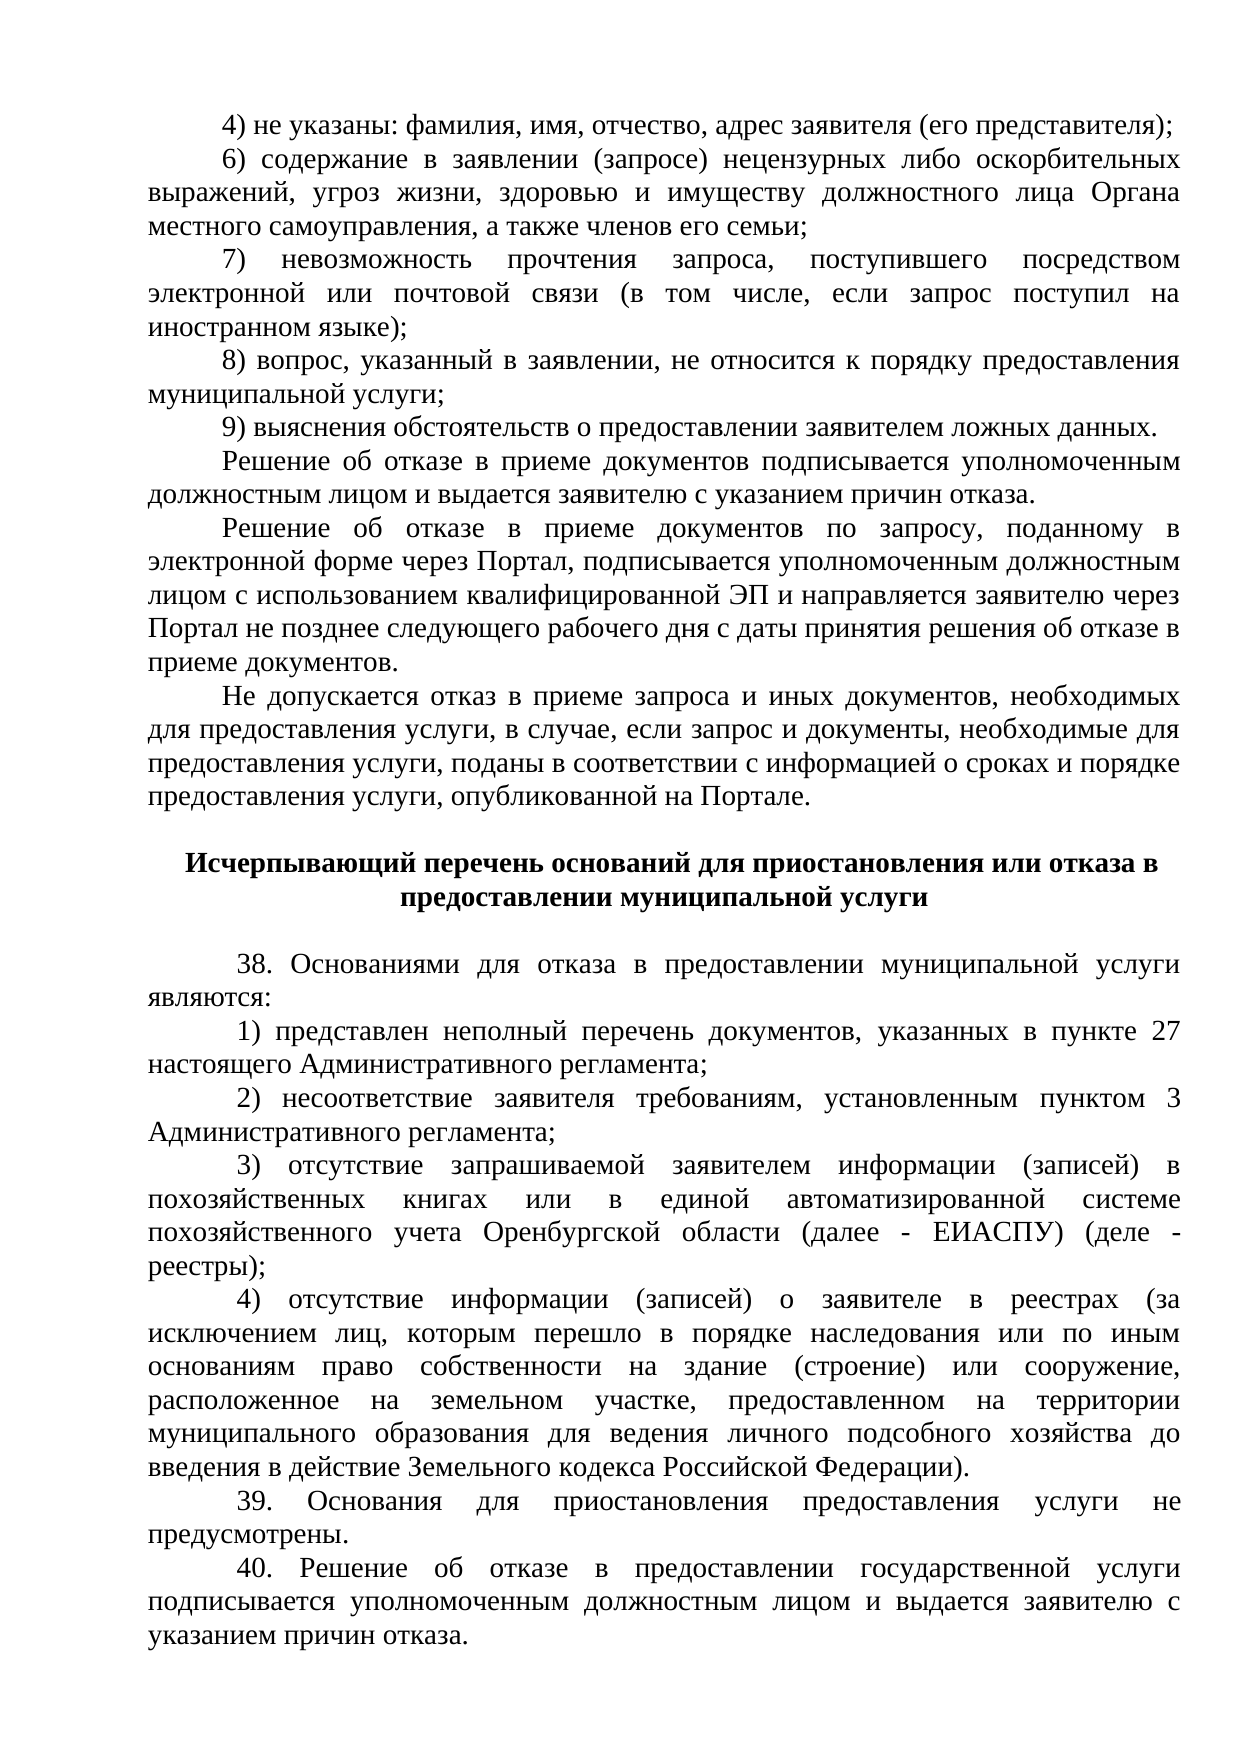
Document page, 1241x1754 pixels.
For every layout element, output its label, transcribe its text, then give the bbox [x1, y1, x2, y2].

text 3) отсутствие запрашиваемой заявителем информации (записей) в похозяйственных книгах или в единой автоматизированной системе похозяйственного учета Оренбургской области (далее - ЕИАСПУ) (деле - реестры); [148, 1147, 1181, 1281]
text Не допускается отказ в приеме запроса и иных документов, необходимых для предоставления услуги, в случае, если запрос и документы, необходимые для предоставления услуги, поданы в соответствии с информацией о сроках и порядке предоставления услуги, опубликованной на Портале. [148, 678, 1181, 812]
text 38. Основаниями для отказа в предоставлении муниципальной услуги являются: [148, 946, 1181, 1013]
text 39. Основания для приостановления предоставления услуги не предусмотрены. [148, 1483, 1181, 1550]
text 40. Решение об отказе в предоставлении государственной услуги подписывается уполномоченным должностным лицом и выдается заявителю с указанием причин отказа. [148, 1550, 1181, 1650]
text Решение об отказе в приеме документов подписывается уполномоченным должностным лицом и выдается заявителю с указанием причин отказа. [148, 443, 1181, 510]
text Решение об отказе в приеме документов по запросу, поданному в электронной форме через Портал, подписывается уполномоченным должностным лицом с использованием квалифицированной ЭП и направляется заявителю через Портал не позднее следующего рабочего дня с даты принятия решения об отказе в приеме документов. [148, 510, 1181, 678]
text 4) не указаны: фамилия, имя, отчество, адрес заявителя (его представителя); [148, 107, 1181, 141]
text 7) невозможность прочтения запроса, поступившего посредством электронной или почтовой связи (в том числе, если запрос поступил на иностранном языке); [148, 242, 1181, 342]
text 8) вопрос, указанный в заявлении, не относится к порядку предоставления муниципальной услуги; [148, 342, 1181, 409]
text Исчерпывающий перечень оснований для приостановления или отказа в предоставлении муниципальной услуги [148, 845, 1181, 912]
text 2) несоответствие заявителя требованиям, установленным пунктом 3 Административного регламента; [148, 1080, 1181, 1147]
text 1) представлен неполный перечень документов, указанных в пункте 27 настоящего Административного регламента; [148, 1013, 1181, 1080]
text 9) выяснения обстоятельств о предоставлении заявителем ложных данных. [148, 409, 1181, 443]
text 4) отсутствие информации (записей) о заявителе в реестрах (за исключением лиц, которым перешло в порядке наследования или по иным основаниям право собственности на здание (строение) или сооружение, расположенное на земельном участке, предоставленном на территории муниципального образования для ведения личного подсобного хозяйства до введения в действие Земельного кодекса Российской Федерации). [148, 1281, 1181, 1483]
text 6) содержание в заявлении (запросе) нецензурных либо оскорбительных выражений, угроз жизни, здоровью и имуществу должностного лица Органа местного самоуправления, а также членов его семьи; [148, 141, 1181, 242]
